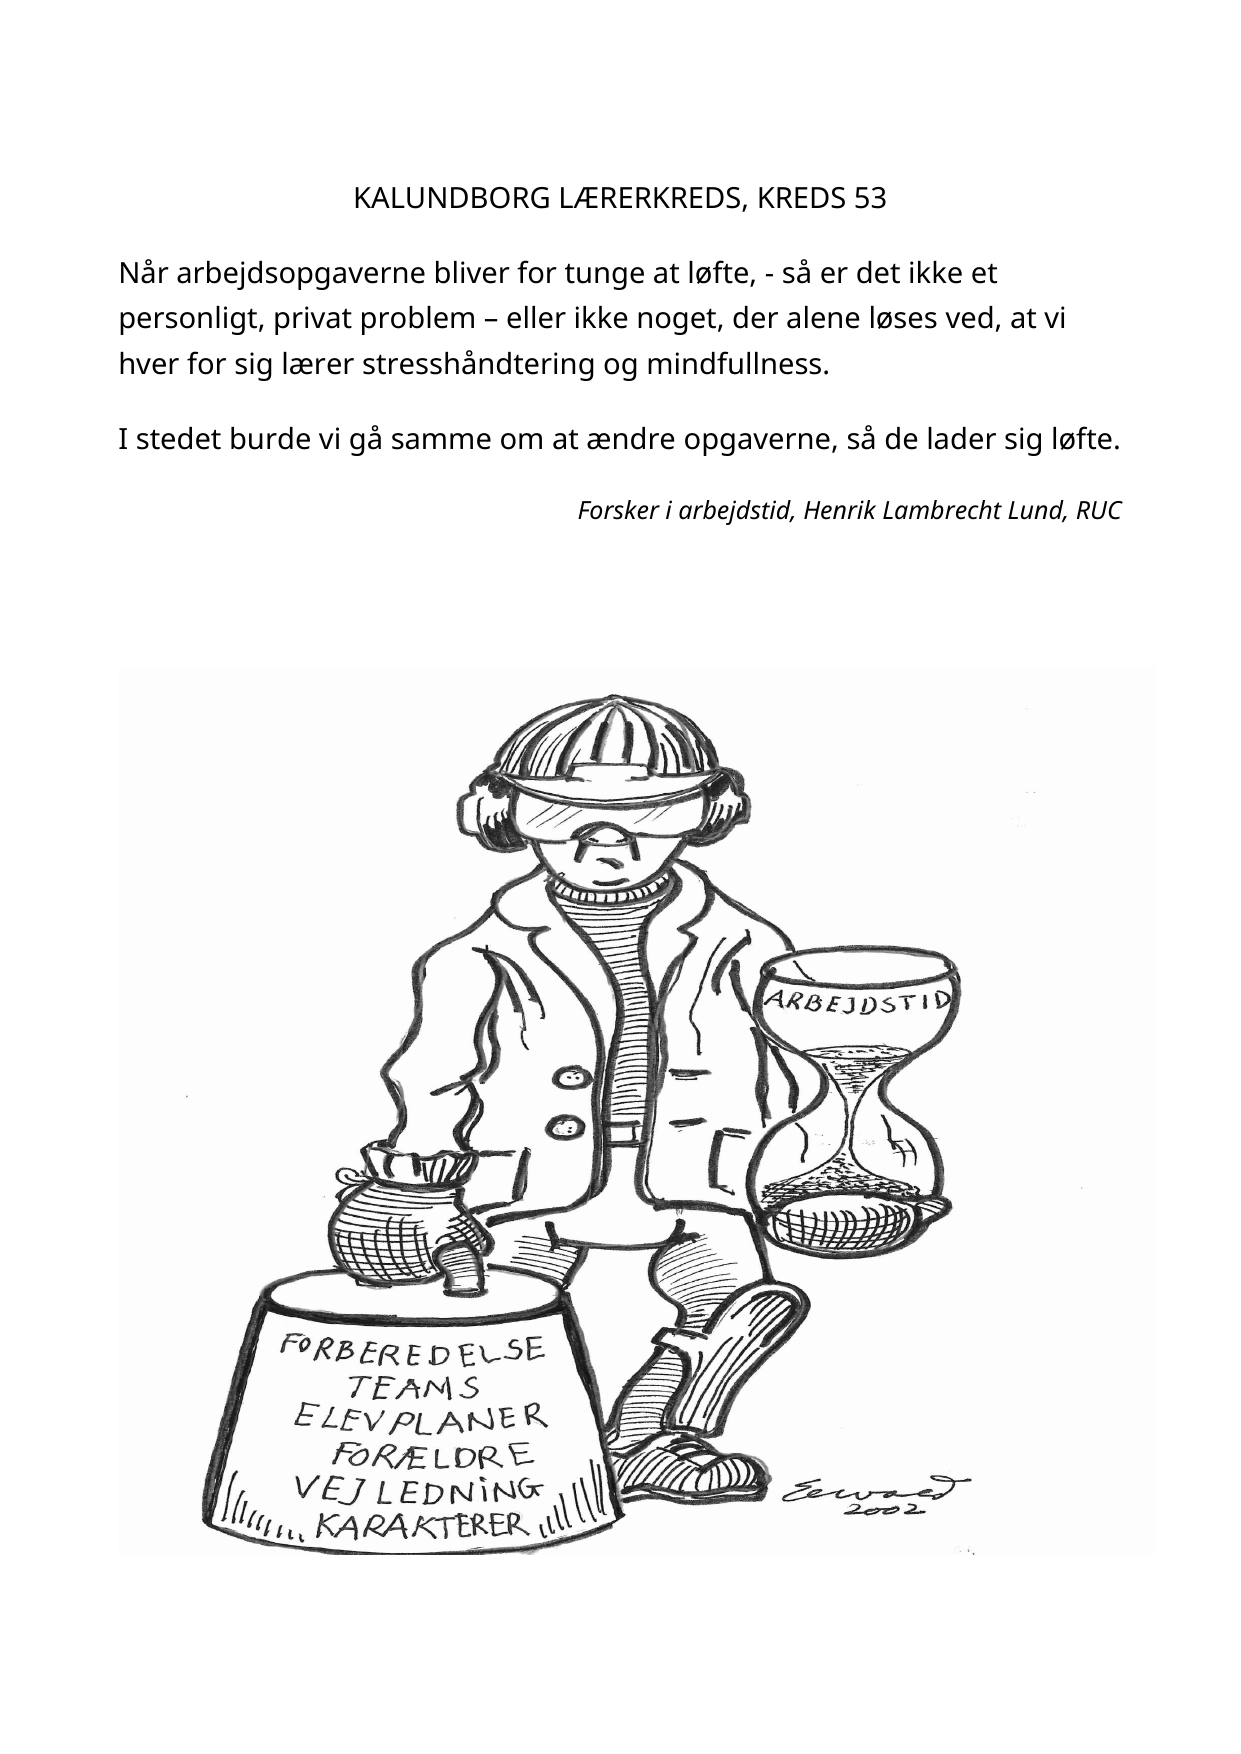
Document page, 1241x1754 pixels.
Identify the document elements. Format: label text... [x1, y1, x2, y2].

text I stedet burde vi gå samme om at ændre opgaverne, så de lader sig løfte. [118, 418, 1122, 458]
text Forsker i arbejdstid, Henrik Lambrecht Lund, RUC [118, 493, 1122, 527]
text Når arbejdsopgaverne bliver for tunge at løfte, - så er det ikke et personligt, privat problem – eller ikke noget, der alene løses ved, at vi hver for sig lærer stresshåndtering og mindfullness. [118, 252, 1122, 383]
text KALUNDBORG LÆRERKREDS, KREDS 53 [118, 177, 1122, 217]
